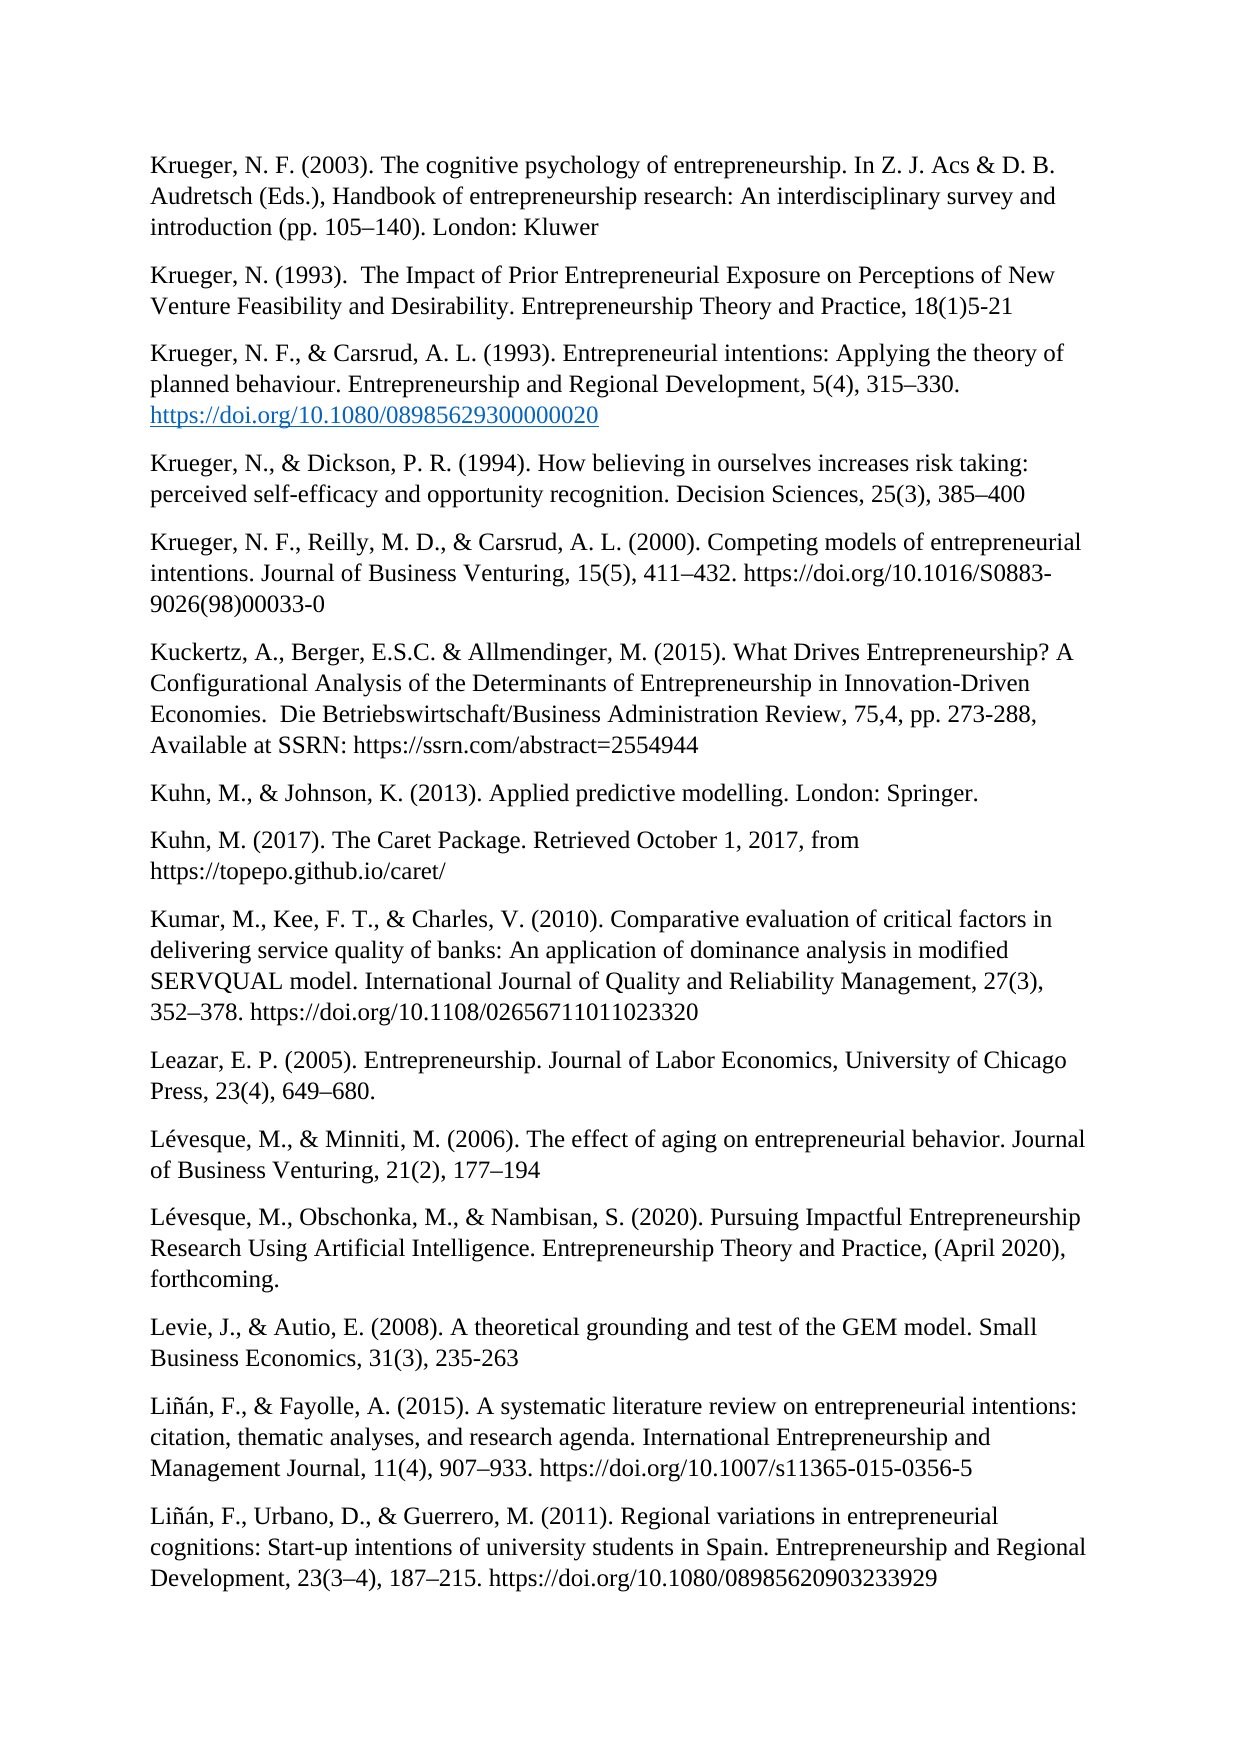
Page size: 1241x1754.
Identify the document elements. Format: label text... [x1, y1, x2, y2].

text Krueger, N. F. (2003). The cognitive psychology of entrepreneurship. In Z. J. Acs & D. B. Audretsch (Eds.), Handbook of entrepreneurship research: An interdisciplinary survey and introduction (pp. 105–140). London: Kluwer [150, 150, 1090, 241]
text Kuhn, M. (2017). The Caret Package. Retrieved October 1, 2017, from https://topepo.github.io/caret/ [150, 825, 1090, 885]
text Leazar, E. P. (2005). Entrepreneurship. Journal of Labor Economics, University of Chicago Press, 23(4), 649–680. [150, 1045, 1090, 1105]
text Kuckertz, A., Berger, E.S.C. & Allmendinger, M. (2015). What Drives Entrepreneurship? A Configurational Analysis of the Determinants of Entrepreneurship in Innovation-Driven Economies. Die Betriebswirtschaft/Business Administration Review, 75,4, pp. 273-288, Available at SSRN: https://ssrn.com/abstract=2554944 [150, 637, 1090, 759]
text Krueger, N. (1993). The Impact of Prior Entrepreneurial Exposure on Perceptions of New Venture Feasibility and Desirability. Entrepreneurship Theory and Practice, 18(1)5-21 [150, 260, 1090, 319]
text Kumar, M., Kee, F. T., & Charles, V. (2010). Comparative evaluation of critical factors in delivering service quality of banks: An application of dominance analysis in modified SERVQUAL model. International Journal of Quality and Reliability Management, 27(3), 352–378. https://doi.org/10.1108/02656711011023320 [150, 904, 1090, 1026]
text Lévesque, M., & Minniti, M. (2006). The effect of aging on entrepreneurial behavior. Journal of Business Venturing, 21(2), 177–194 [150, 1124, 1090, 1183]
text Liñán, F., Urbano, D., & Guerrero, M. (2011). Regional variations in entrepreneurial cognitions: Start-up intentions of university students in Spain. Entrepreneurship and Regional Development, 23(3–4), 187–215. https://doi.org/10.1080/08985620903233929 [150, 1501, 1090, 1592]
text Krueger, N. F., & Carsrud, A. L. (1993). Entrepreneurial intentions: Applying the theory of planned behaviour. Entrepreneurship and Regional Development, 5(4), 315–330. https://doi.org/10.1080/08985629300000020 [150, 338, 1090, 429]
text Liñán, F., & Fayolle, A. (2015). A systematic literature review on entrepreneurial intentions: citation, thematic analyses, and research agenda. International Entrepreneurship and Management Journal, 11(4), 907–933. https://doi.org/10.1007/s11365-015-0356-5 [150, 1391, 1090, 1482]
text Krueger, N. F., Reilly, M. D., & Carsrud, A. L. (2000). Competing models of entrepreneurial intentions. Journal of Business Venturing, 15(5), 411–432. https://doi.org/10.1016/S0883-9026(98)00033-0 [150, 527, 1090, 618]
text Kuhn, M., & Johnson, K. (2013). Applied predictive modelling. London: Springer. [150, 778, 1090, 806]
text Krueger, N., & Dickson, P. R. (1994). How believing in ourselves increases risk taking: perceived self-efficacy and opportunity recognition. Decision Sciences, 25(3), 385–400 [150, 448, 1090, 508]
text Levie, J., & Autio, E. (2008). A theoretical grounding and test of the GEM model. Small Business Economics, 31(3), 235-263 [150, 1312, 1090, 1372]
text Lévesque, M., Obschonka, M., & Nambisan, S. (2020). Pursuing Impactful Entrepreneurship Research Using Artificial Intelligence. Entrepreneurship Theory and Practice, (April 2020), forthcoming. [150, 1202, 1090, 1293]
